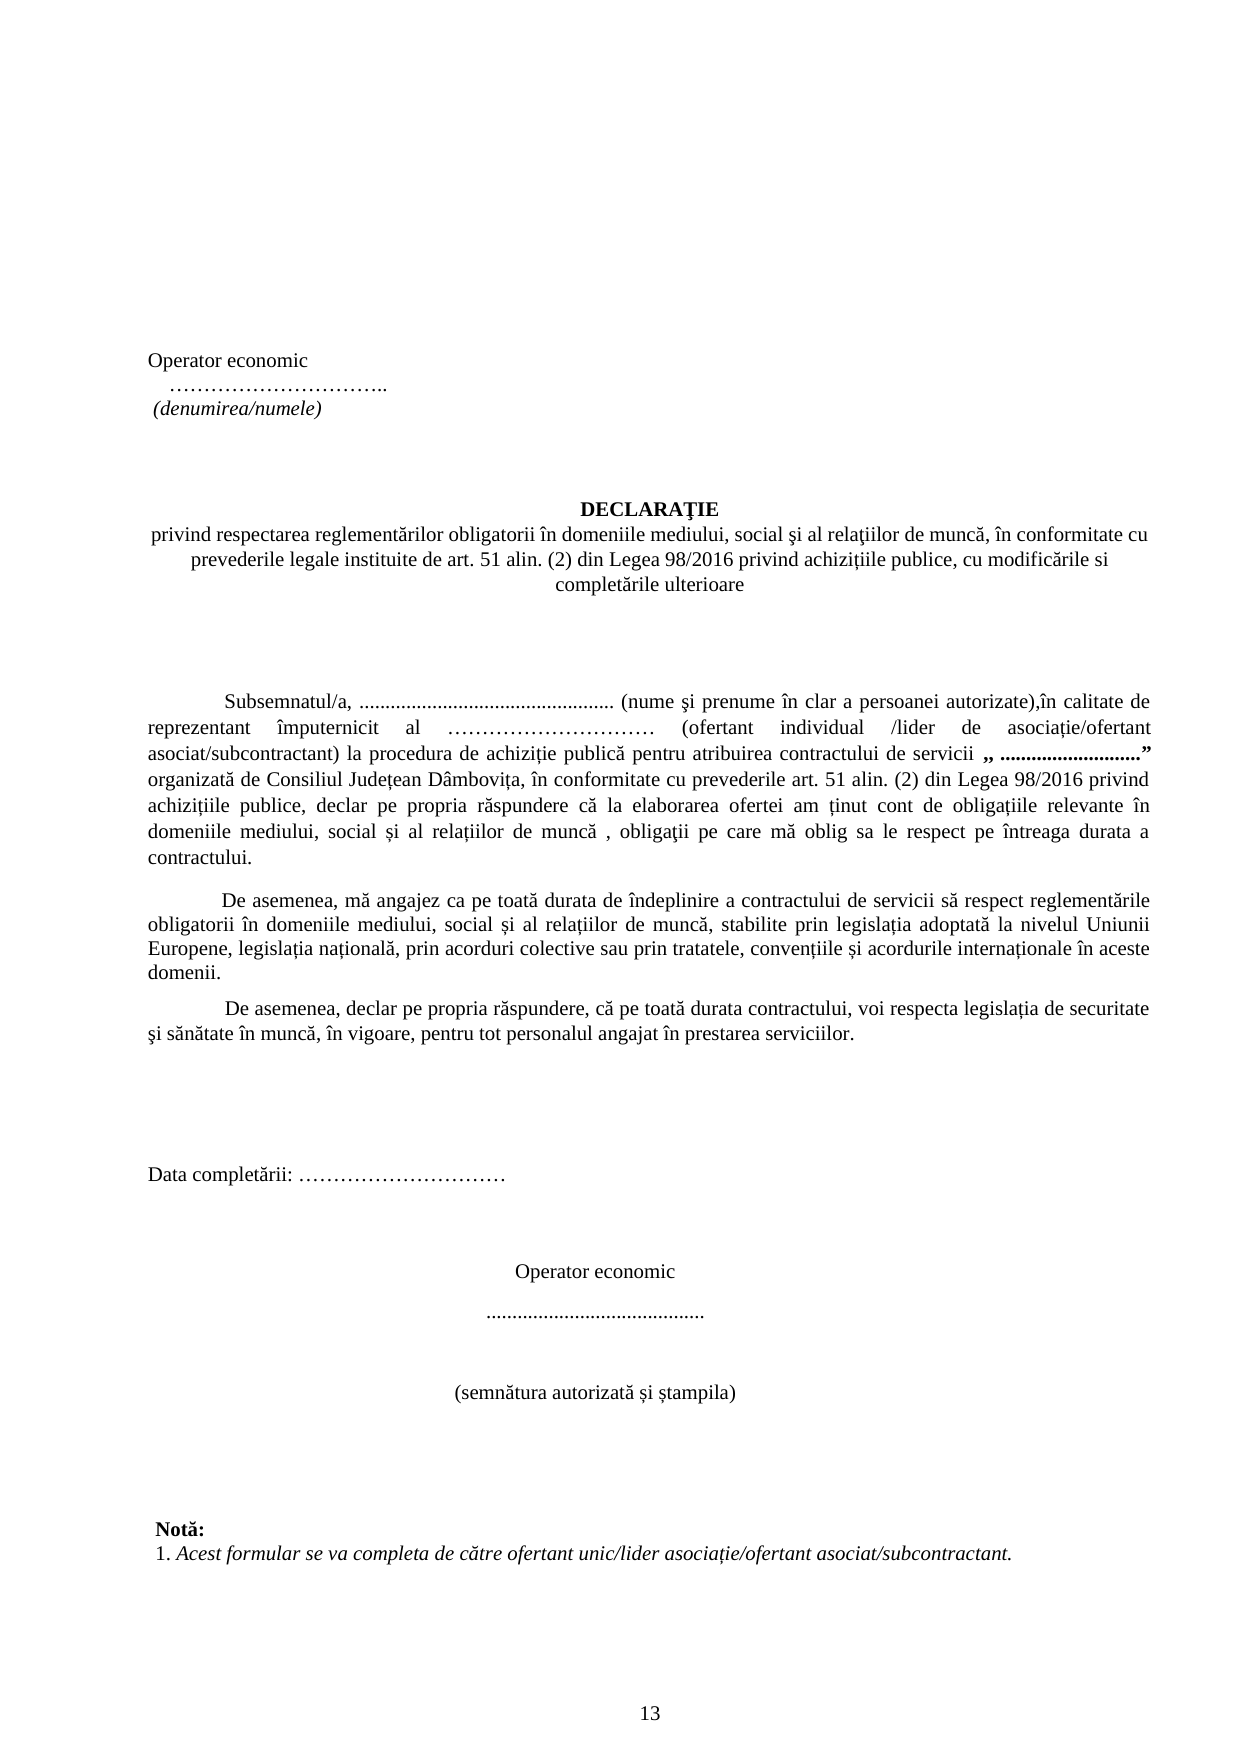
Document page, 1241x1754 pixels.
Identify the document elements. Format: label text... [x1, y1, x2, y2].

text privind respectarea reglementărilor obligatorii în domeniile mediului, social şi al relaţiilor de muncă, în conformitate cu prevederile legale instituite de art. 51 alin. (2) din Legea 98/2016 privind achizițiile publice, cu modificările si completările ulterioare [148, 522, 1152, 597]
text 1. Acest formular se va completa de către ofertant unic/lider asociație/ofertant asociat/subcontractant. [155, 1541, 1144, 1565]
text ………………………….. [148, 372, 1152, 396]
text Subsemnatul/a, ................................................. (nume şi prenume în clar a persoanei autorizate),în calitate de reprezentant împuternicit al ………………………… (ofertant individual /lider de asociație/ofertant asociat/subcontractant) la procedura de achiziție publică pentru atribuirea contractului de servicii ,, ...........................” organizată de Consiliul Județean Dâmbovița, în conformitate cu prevederile art. 51 alin. (2) din Legea 98/2016 privind achizițiile publice, declar pe propria răspundere că la elaborarea ofertei am ținut cont de obligațiile relevante în domeniile mediului, social și al relațiilor de muncă , obligaţii pe care mă oblig sa le respect pe întreaga durata a contractului. [148, 689, 1152, 869]
text (semnătura autorizată și ștampila) [148, 1380, 1042, 1404]
text (denumirea/numele) [148, 396, 1152, 420]
text .......................................... [148, 1299, 1042, 1323]
text De asemenea, declar pe propria răspundere, că pe toată durata contractului, voi respecta legislația de securitate şi sănătate în muncă, în vigoare, pentru tot personalul angajat în prestarea serviciilor. [148, 996, 1152, 1044]
text Operator economic [148, 1259, 1042, 1283]
text Notă: [155, 1517, 1144, 1541]
text DECLARAŢIE [148, 497, 1152, 522]
text Operator economic [148, 348, 1152, 372]
text De asemenea, mă angajez ca pe toată durata de îndeplinire a contractului de servicii să respect reglementările obligatorii în domeniile mediului, social și al relațiilor de muncă, stabilite prin legislația adoptată la nivelul Uniunii Europene, legislația națională, prin acorduri colective sau prin tratatele, convențiile și acordurile internaționale în aceste domenii. [148, 888, 1152, 984]
text Data completării: ………………………… [148, 1162, 1152, 1186]
